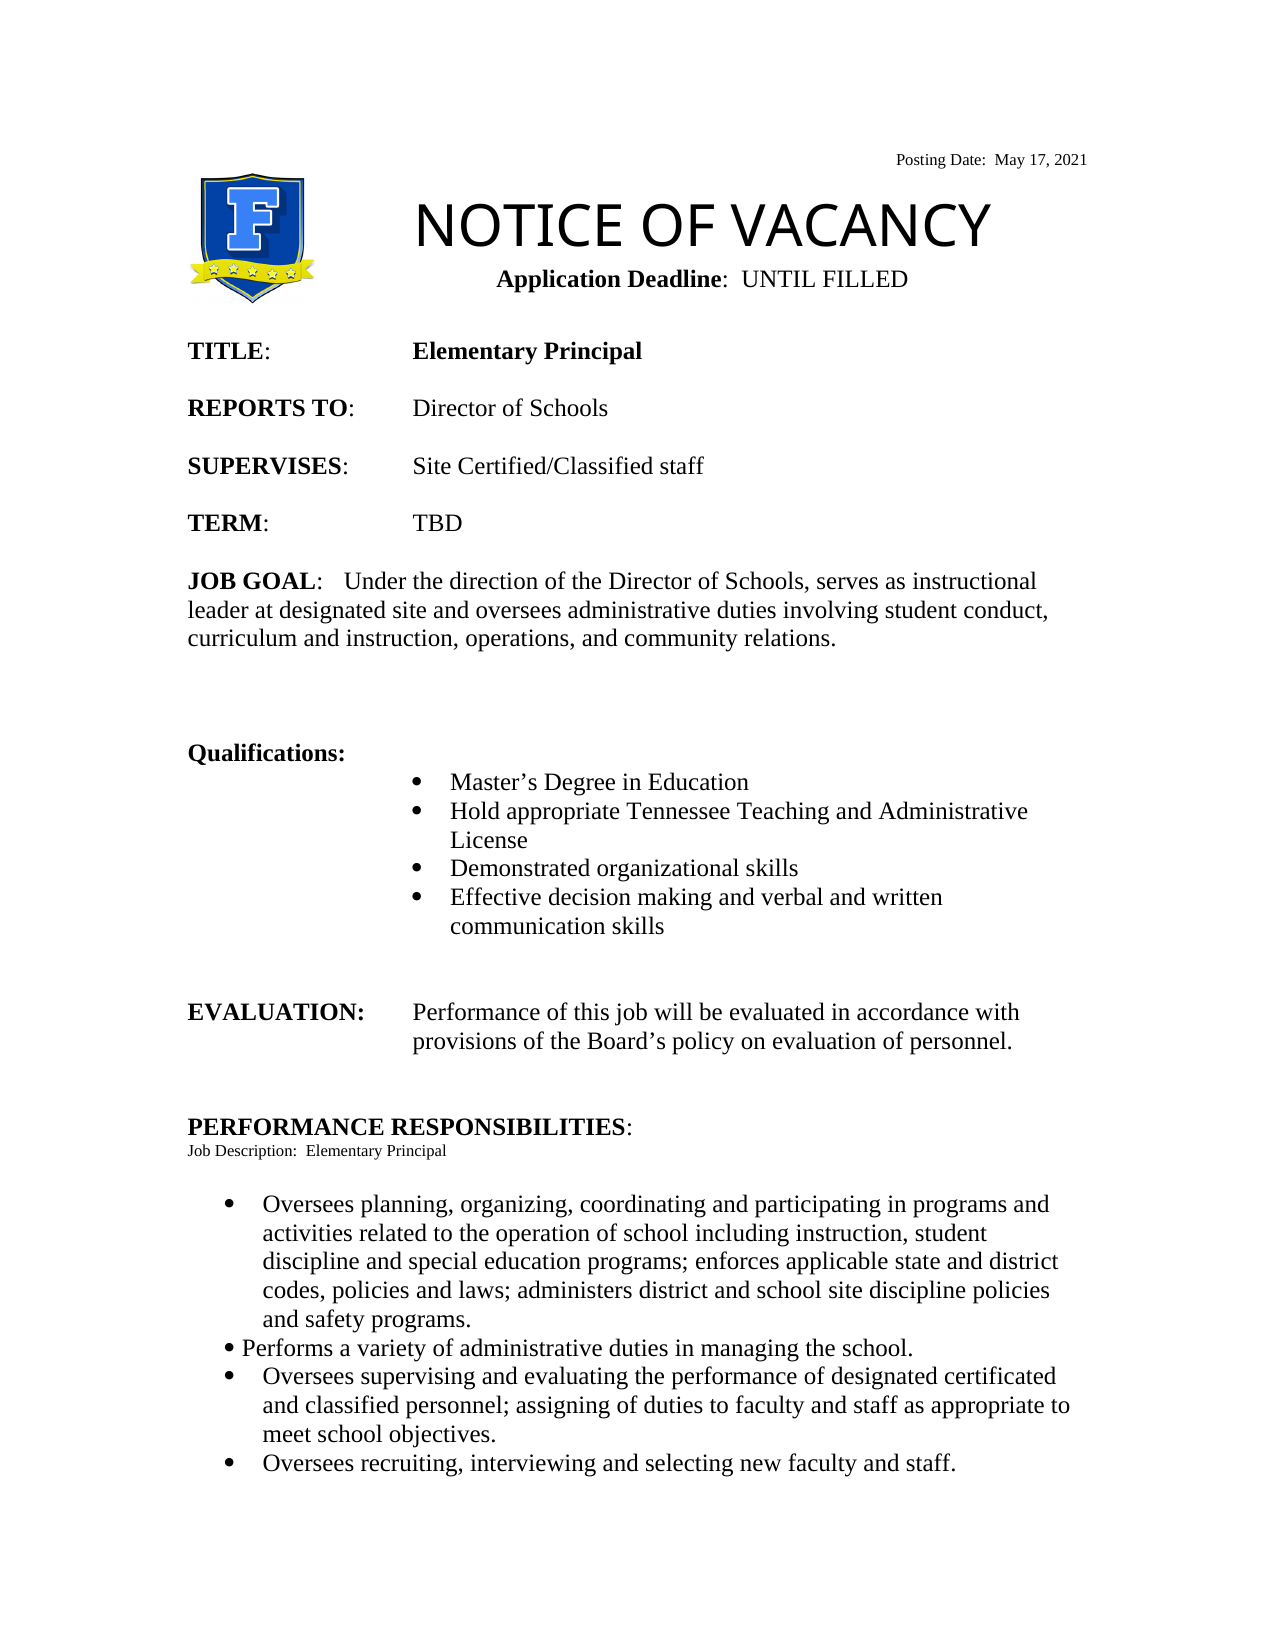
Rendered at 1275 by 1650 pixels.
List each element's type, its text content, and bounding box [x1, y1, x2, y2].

text TERM: TBD [187, 508, 1087, 537]
text EVALUATION: Performance of this job will be evaluated in accordance with [187, 997, 1087, 1026]
list Effective decision making and verbal and written communication skills [412, 882, 1087, 940]
list Demonstrated organizational skills [412, 853, 1087, 882]
list Hold appropriate Tennessee Teaching and Administrative License [412, 796, 1087, 853]
list Oversees recruiting, interviewing and selecting new faculty and staff. [225, 1448, 1087, 1476]
text JOB GOAL: Under the direction of the Director of Schools, serves as instructional leader at designated site and oversees administrative duties involving student conduct, curriculum and instruction, operations, and community relations. [187, 566, 1087, 652]
text provisions of the Board’s policy on evaluation of personnel. [337, 1026, 1087, 1055]
text SUPERVISES: Site Certified/Classified staff [187, 451, 1087, 480]
list Oversees planning, organizing, coordinating and participating in programs and activities related to the operation of school including instruction, student discipline and special education programs; enforces applicable state and district codes, policies and laws; administers district and school site discipline policies and safety programs. [225, 1189, 1087, 1333]
text REPORTS TO: Director of Schools [187, 393, 1087, 422]
text TITLE: Elementary Principal [187, 336, 1087, 365]
text Performs a variety of administrative duties in managing the school. [187, 1333, 1087, 1361]
text Posting Date: May 17, 2021 [187, 150, 1087, 169]
list Master’s Degree in Education [412, 767, 1087, 796]
text Job Description: Elementary Principal [187, 1141, 1087, 1160]
text PERFORMANCE RESPONSIBILITIES: [187, 1112, 1087, 1141]
text Qualifications: [187, 738, 1087, 767]
list Oversees supervising and evaluating the performance of designated certificated and classified personnel; assigning of duties to faculty and staff as appropriate to meet school objectives. [225, 1361, 1087, 1448]
picture [187, 169, 316, 308]
